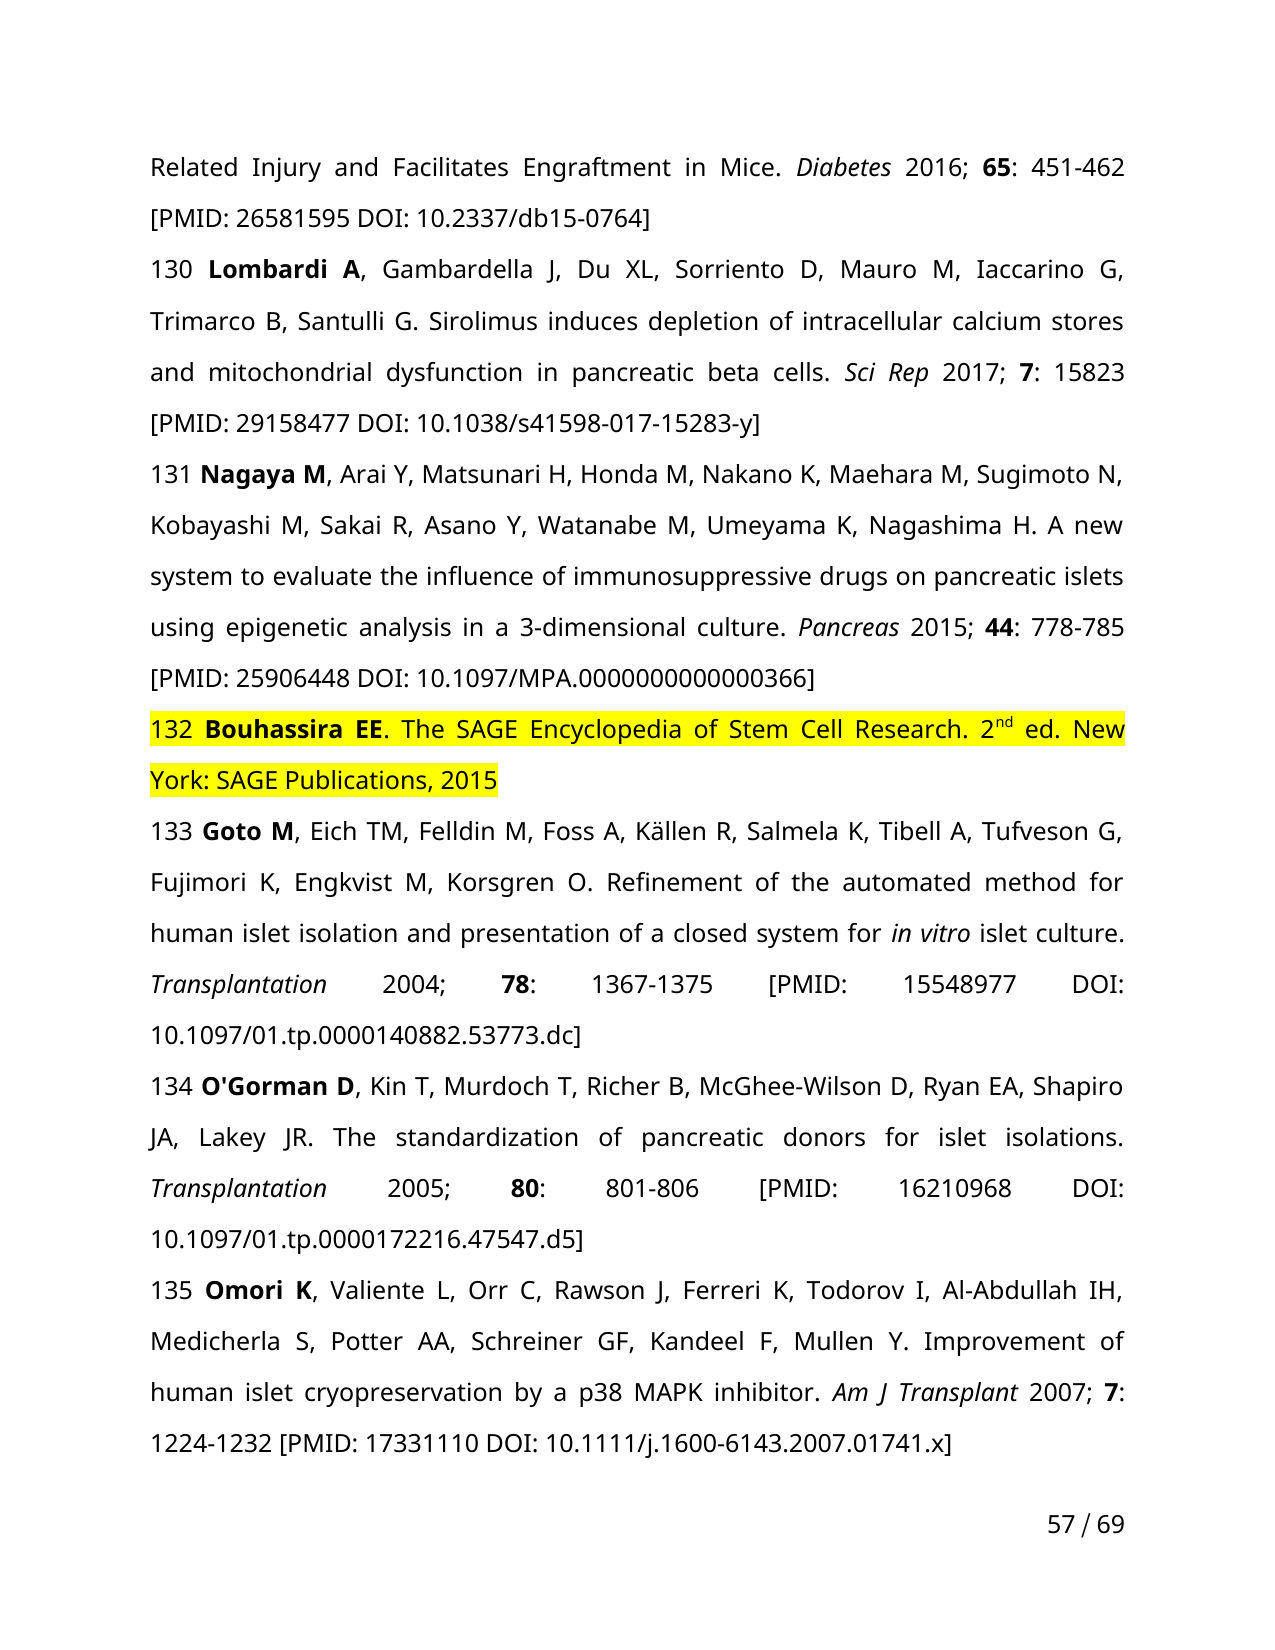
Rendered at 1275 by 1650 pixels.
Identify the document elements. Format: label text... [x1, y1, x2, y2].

text 134 O'Gorman D, Kin T, Murdoch T, Richer B, McGhee-Wilson D, Ryan EA, Shapiro JA, Lakey JR. The standardization of pancreatic donors for islet isolations. Transplantation 2005; 80: 801-806 [PMID: 16210968 DOI: 10.1097/01.tp.0000172216.47547.d5] [150, 1069, 1125, 1256]
text 133 Goto M, Eich TM, Felldin M, Foss A, Källen R, Salmela K, Tibell A, Tufveson G, Fujimori K, Engkvist M, Korsgren O. Refinement of the automated method for human islet isolation and presentation of a closed system for in vitro islet culture. Transplantation 2004; 78: 1367-1375 [PMID: 15548977 DOI: 10.1097/01.tp.0000140882.53773.dc] [150, 813, 1125, 1052]
text 130 Lombardi A, Gambardella J, Du XL, Sorriento D, Mauro M, Iaccarino G, Trimarco B, Santulli G. Sirolimus induces depletion of intracellular calcium stores and mitochondrial dysfunction in pancreatic beta cells. Sci Rep 2017; 7: 15823 [PMID: 29158477 DOI: 10.1038/s41598-017-15283-y] [150, 252, 1125, 439]
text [150, 150, 1125, 235]
text 131 Nagaya M, Arai Y, Matsunari H, Honda M, Nakano K, Maehara M, Sugimoto N, Kobayashi M, Sakai R, Asano Y, Watanabe M, Umeyama K, Nagashima H. A new system to evaluate the influence of immunosuppressive drugs on pancreatic islets using epigenetic analysis in a 3-dimensional culture. Pancreas 2015; 44: 778-785 [PMID: 25906448 DOI: 10.1097/MPA.0000000000000366] [150, 456, 1125, 694]
text 135 Omori K, Valiente L, Orr C, Rawson J, Ferreri K, Todorov I, Al-Abdullah IH, Medicherla S, Potter AA, Schreiner GF, Kandeel F, Mullen Y. Improvement of human islet cryopreservation by a p38 MAPK inhibitor. Am J Transplant 2007; 7: 1224-1232 [PMID: 17331110 DOI: 10.1111/j.1600-6143.2007.01741.x] [150, 1273, 1125, 1460]
text 132 Bouhassira EE. The SAGE Encyclopedia of Stem Cell Research. 2nd ed. New York: SAGE Publications, 2015 [150, 746, 1125, 797]
